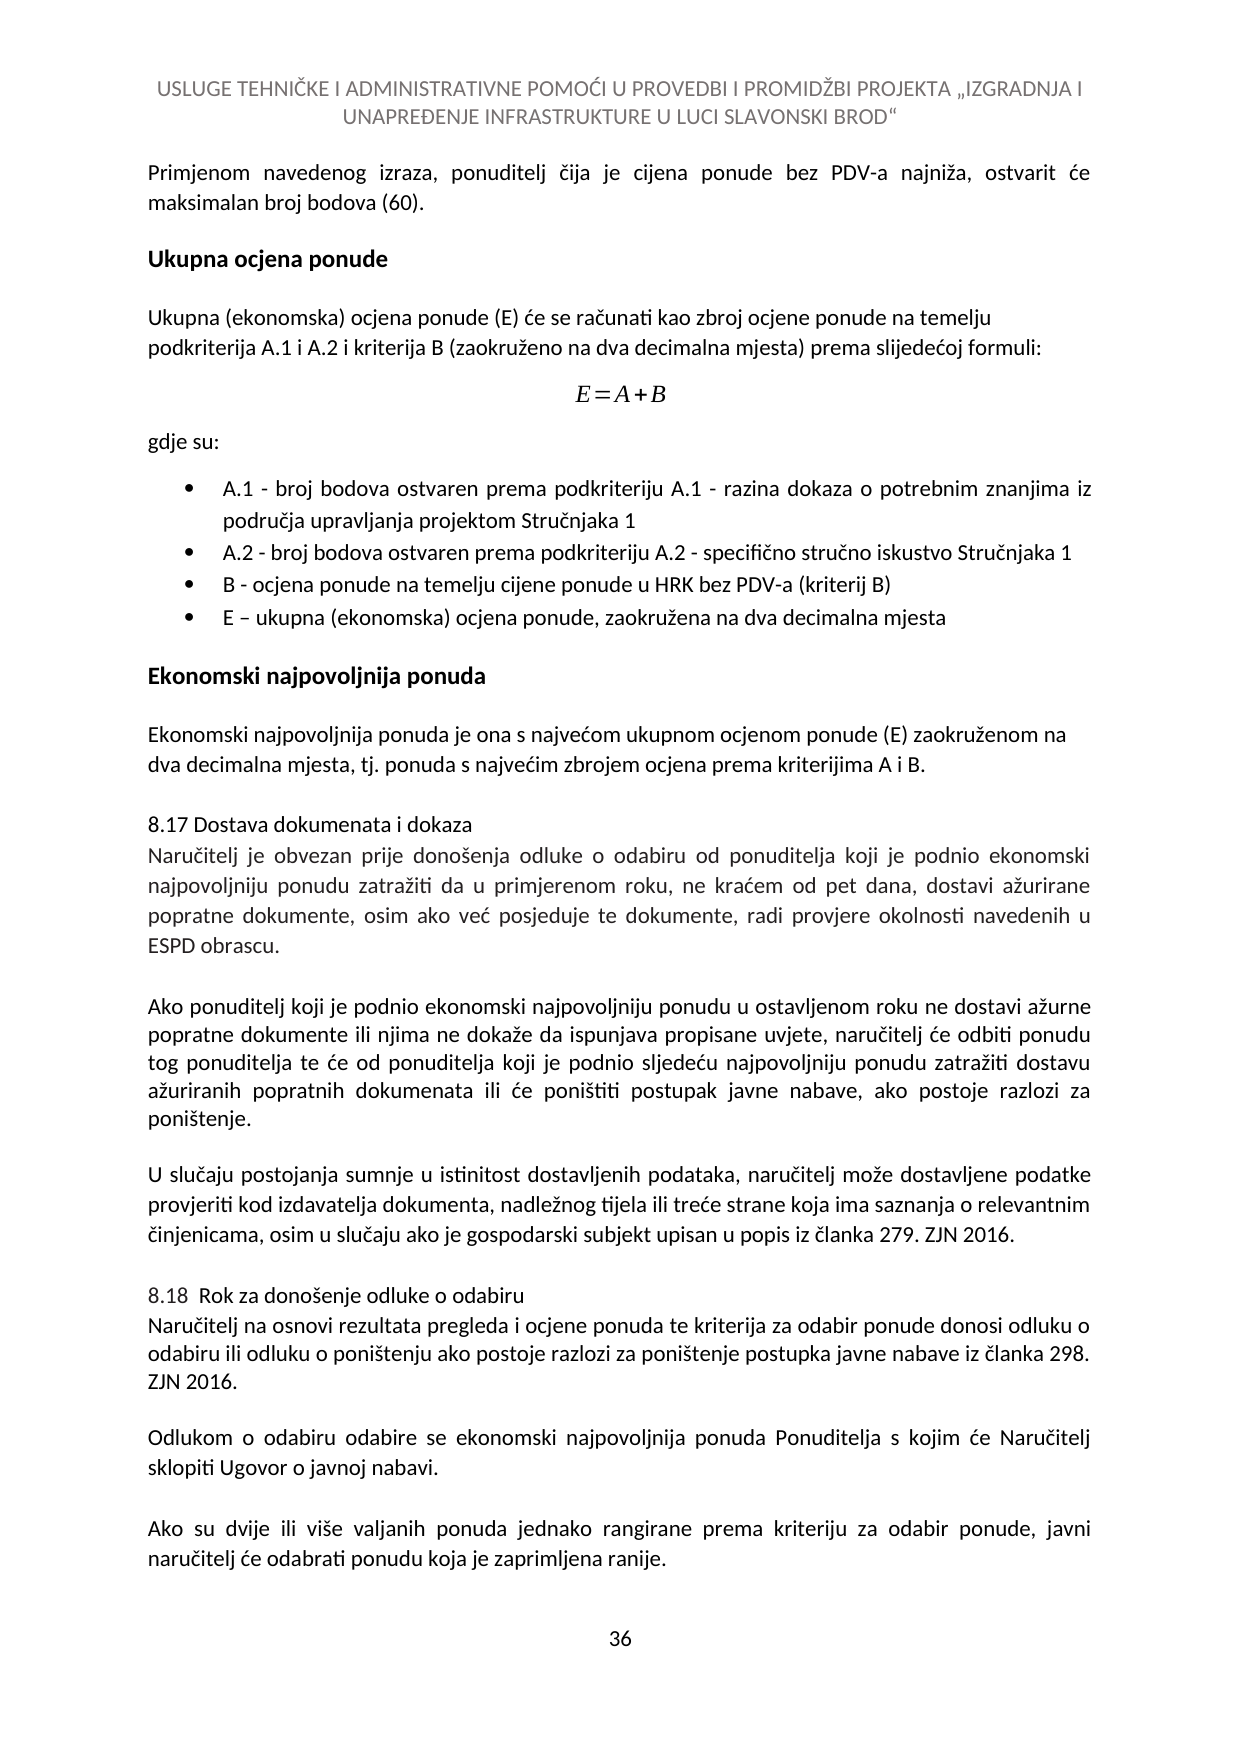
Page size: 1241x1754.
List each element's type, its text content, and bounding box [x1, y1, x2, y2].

text Naručitelj je obvezan prije donošenja odluke o odabiru od ponuditelja koji je podnio ekonomski najpovoljniju ponudu zatražiti da u primjerenom roku, ne kraćem od pet dana, dostavi ažurirane popratne dokumente, osim ako već posjeduje te dokumente, radi provjere okolnosti navedenih u ESPD obrascu. [148, 841, 1093, 959]
text Naručitelj na osnovi rezultata pregleda i ocjene ponuda te kriterija za odabir ponude donosi odluku o odabiru ili odluku o poništenju ako postoje razlozi za poništenje postupka javne nabave iz članka 298. ZJN 2016. [148, 1311, 1093, 1395]
text U slučaju postojanja sumnje u istinitost dostavljenih podataka, naručitelj može dostavljene podatke provjeriti kod izdavatelja dokumenta, nadležnog tijela ili treće strane koja ima saznanja o relevantnim činjenicama, osim u slučaju ako je gospodarski subjekt upisan u popis iz članka 279. ZJN 2016. [148, 1160, 1093, 1248]
subtitle Ekonomski najpovoljnija ponuda [148, 660, 1093, 691]
list E – ukupna (ekonomska) ocjena ponude, zaokružena na dva decimalna mjesta [185, 603, 1093, 631]
list A.2 - broj bodova ostvaren prema podkriteriju A.2 - specifično stručno iskustvo Stručnjaka 1 [185, 538, 1093, 566]
list B - ocjena ponude na temelju cijene ponude u HRK bez PDV-a (kriterij B) [185, 571, 1093, 599]
text Ako su dvije ili više valjanih ponuda jednako rangirane prema kriteriju za odabir ponude, javni naručitelj će odabrati ponudu koja je zaprimljena ranije. [148, 1514, 1093, 1572]
text Ako ponuditelj koji je podnio ekonomski najpovoljniju ponudu u ostavljenom roku ne dostavi ažurne popratne dokumente ili njima ne dokaže da ispunjava propisane uvjete, naručitelj će odbiti ponudu tog ponuditelja te će od ponuditelja koji je podnio sljedeću najpovoljniju ponudu zatražiti dostavu ažuriranih popratnih dokumenata ili će poništiti postupak javne nabave, ako postoje razlozi za poništenje. [148, 992, 1093, 1132]
subtitle Ukupna ocjena ponude [148, 243, 1093, 274]
text Primjenom navedenog izraza, ponuditelj čija je cijena ponude bez PDV-a najniža, ostvarit će maksimalan broj bodova (60). [148, 158, 1093, 216]
text Odlukom o odabiru odabire se ekonomski najpovoljnija ponuda Ponuditelja s kojim će Naručitelj sklopiti Ugovor o javnoj nabavi. [148, 1423, 1093, 1481]
list A.1 - broj bodova ostvaren prema podkriteriju A.1 - razina dokaza o potrebnim znanjima iz područja upravljanja projektom Stručnjaka 1 [185, 474, 1093, 534]
text gdje su: [148, 427, 1093, 455]
text Ekonomski najpovoljnija ponuda je ona s najvećom ukupnom ocjenom ponude (E) zaokruženom na dva decimalna mjesta, tj. ponuda s najvećim zbrojem ocjena prema kriterijima A i B. [148, 720, 1093, 778]
text 8.18 Rok za donošenje odluke o odabiru [148, 1281, 1093, 1309]
text Ukupna (ekonomska) ocjena ponude (E) će se računati kao zbroj ocjene ponude na temelju podkriterija A.1 i A.2 i kriterija B (zaokruženo na dva decimalna mjesta) prema slijedećoj formuli: [148, 303, 1093, 361]
text 8.17 Dostava dokumenata i dokaza [148, 811, 1093, 839]
